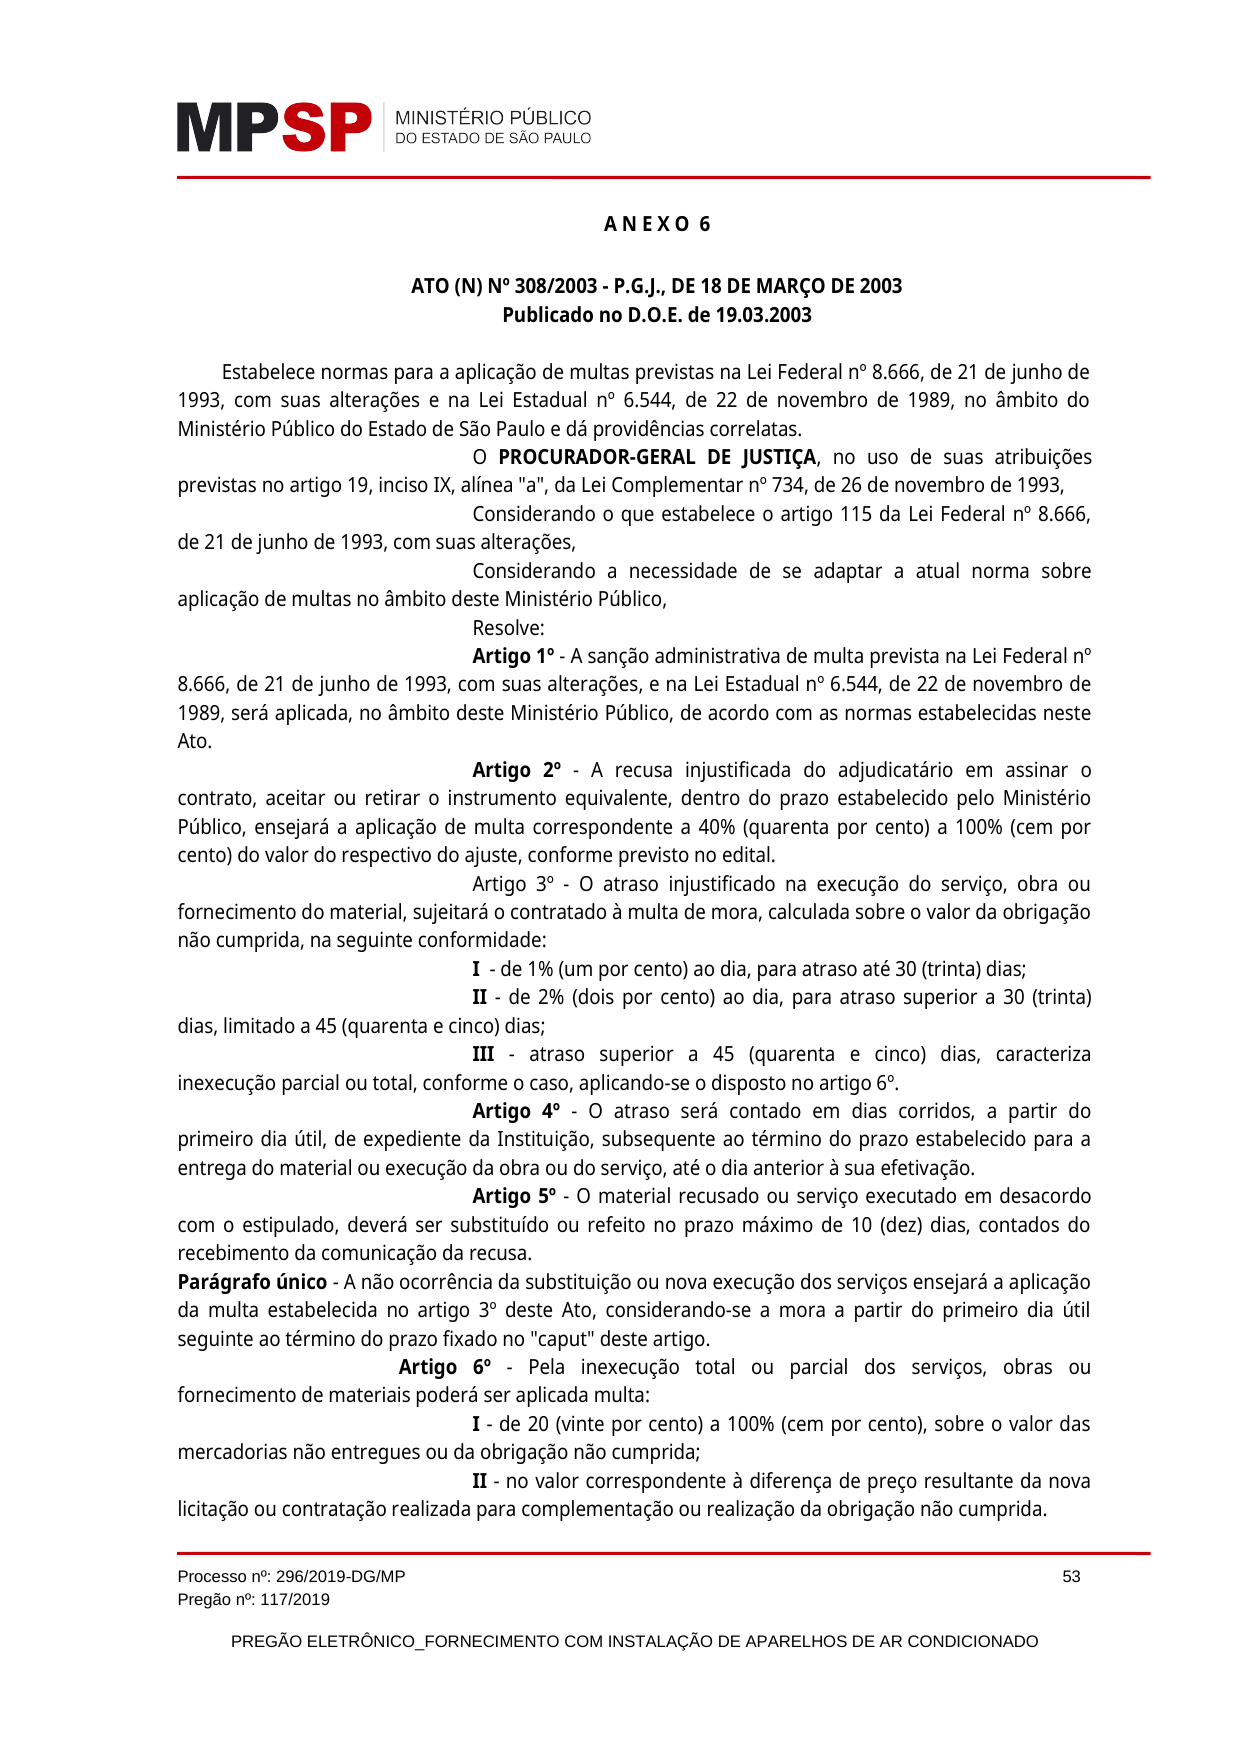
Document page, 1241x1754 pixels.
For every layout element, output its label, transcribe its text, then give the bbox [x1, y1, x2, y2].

text ATO (N) Nº 308/2003 - P.G.J., DE 18 DE MARÇO DE 2003 [177, 271, 1092, 300]
text II - no valor correspondente à diferença de preço resultante da nova licitação ou contratação realizada para complementação ou realização da obrigação não cumprida. [177, 1466, 1092, 1523]
text Publicado no D.O.E. de 19.03.2003 [177, 300, 1092, 328]
text III - atraso superior a 45 (quarenta e cinco) dias, caracteriza inexecução parcial ou total, conforme o caso, aplicando-se o disposto no artigo 6º. [177, 1039, 1092, 1096]
text Artigo 6º - Pela inexecução total ou parcial dos serviços, obras ou fornecimento de materiais poderá ser aplicada multa: [177, 1352, 1092, 1409]
text Parágrafo único - A não ocorrência da substituição ou nova execução dos serviços ensejará a aplicação da multa estabelecida no artigo 3º deste Ato, considerando-se a mora a partir do primeiro dia útil seguinte ao término do prazo fixado no "caput" deste artigo. [177, 1267, 1092, 1352]
text I - de 20 (vinte por cento) a 100% (cem por cento), sobre o valor das mercadorias não entregues ou da obrigação não cumprida; [177, 1409, 1092, 1466]
text Artigo 3º - O atraso injustificado na execução do serviço, obra ou fornecimento do material, sujeitará o contratado à multa de mora, calculada sobre o valor da obrigação não cumprida, na seguinte conformidade: [177, 869, 1092, 954]
text Resolve: [177, 613, 1092, 641]
text Artigo 2º - A recusa injustificada do adjudicatário em assinar o contrato, aceitar ou retirar o instrumento equivalente, dentro do prazo estabelecido pelo Ministério Público, ensejará a aplicação de multa correspondente a 40% (quarenta por cento) a 100% (cem por cento) do valor do respectivo do ajuste, conforme previsto no edital. [177, 755, 1092, 869]
text Considerando a necessidade de se adaptar a atual norma sobre aplicação de multas no âmbito deste Ministério Público, [177, 556, 1092, 613]
text A N E X O 6 [177, 209, 1092, 237]
text O PROCURADOR-GERAL DE JUSTIÇA, no uso de suas atribuições previstas no artigo 19, inciso IX, alínea "a", da Lei Complementar nº 734, de 26 de novembro de 1993, [177, 442, 1092, 499]
text Estabelece normas para a aplicação de multas previstas na Lei Federal nº 8.666, de 21 de junho de 1993, com suas alterações e na Lei Estadual nº 6.544, de 22 de novembro de 1989, no âmbito do Ministério Público do Estado de São Paulo e dá providências correlatas. [177, 357, 1092, 442]
text Artigo 4º - O atraso será contado em dias corridos, a partir do primeiro dia útil, de expediente da Instituição, subsequente ao término do prazo estabelecido para a entrega do material ou execução da obra ou do serviço, até o dia anterior à sua efetivação. [177, 1096, 1092, 1181]
text Artigo 1º - A sanção administrativa de multa prevista na Lei Federal nº 8.666, de 21 de junho de 1993, com suas alterações, e na Lei Estadual nº 6.544, de 22 de novembro de 1989, será aplicada, no âmbito deste Ministério Público, de acordo com as normas estabelecidas neste Ato. [177, 641, 1092, 755]
picture [177, 102, 591, 152]
text Artigo 5º - O material recusado ou serviço executado em desacordo com o estipulado, deverá ser substituído ou refeito no prazo máximo de 10 (dez) dias, contados do recebimento da comunicação da recusa. [177, 1181, 1092, 1267]
text II - de 2% (dois por cento) ao dia, para atraso superior a 30 (trinta) dias, limitado a 45 (quarenta e cinco) dias; [177, 982, 1092, 1039]
text Considerando o que estabelece o artigo 115 da Lei Federal nº 8.666, de 21 de junho de 1993, com suas alterações, [177, 499, 1092, 556]
text I - de 1% (um por cento) ao dia, para atraso até 30 (trinta) dias; [177, 954, 1092, 982]
